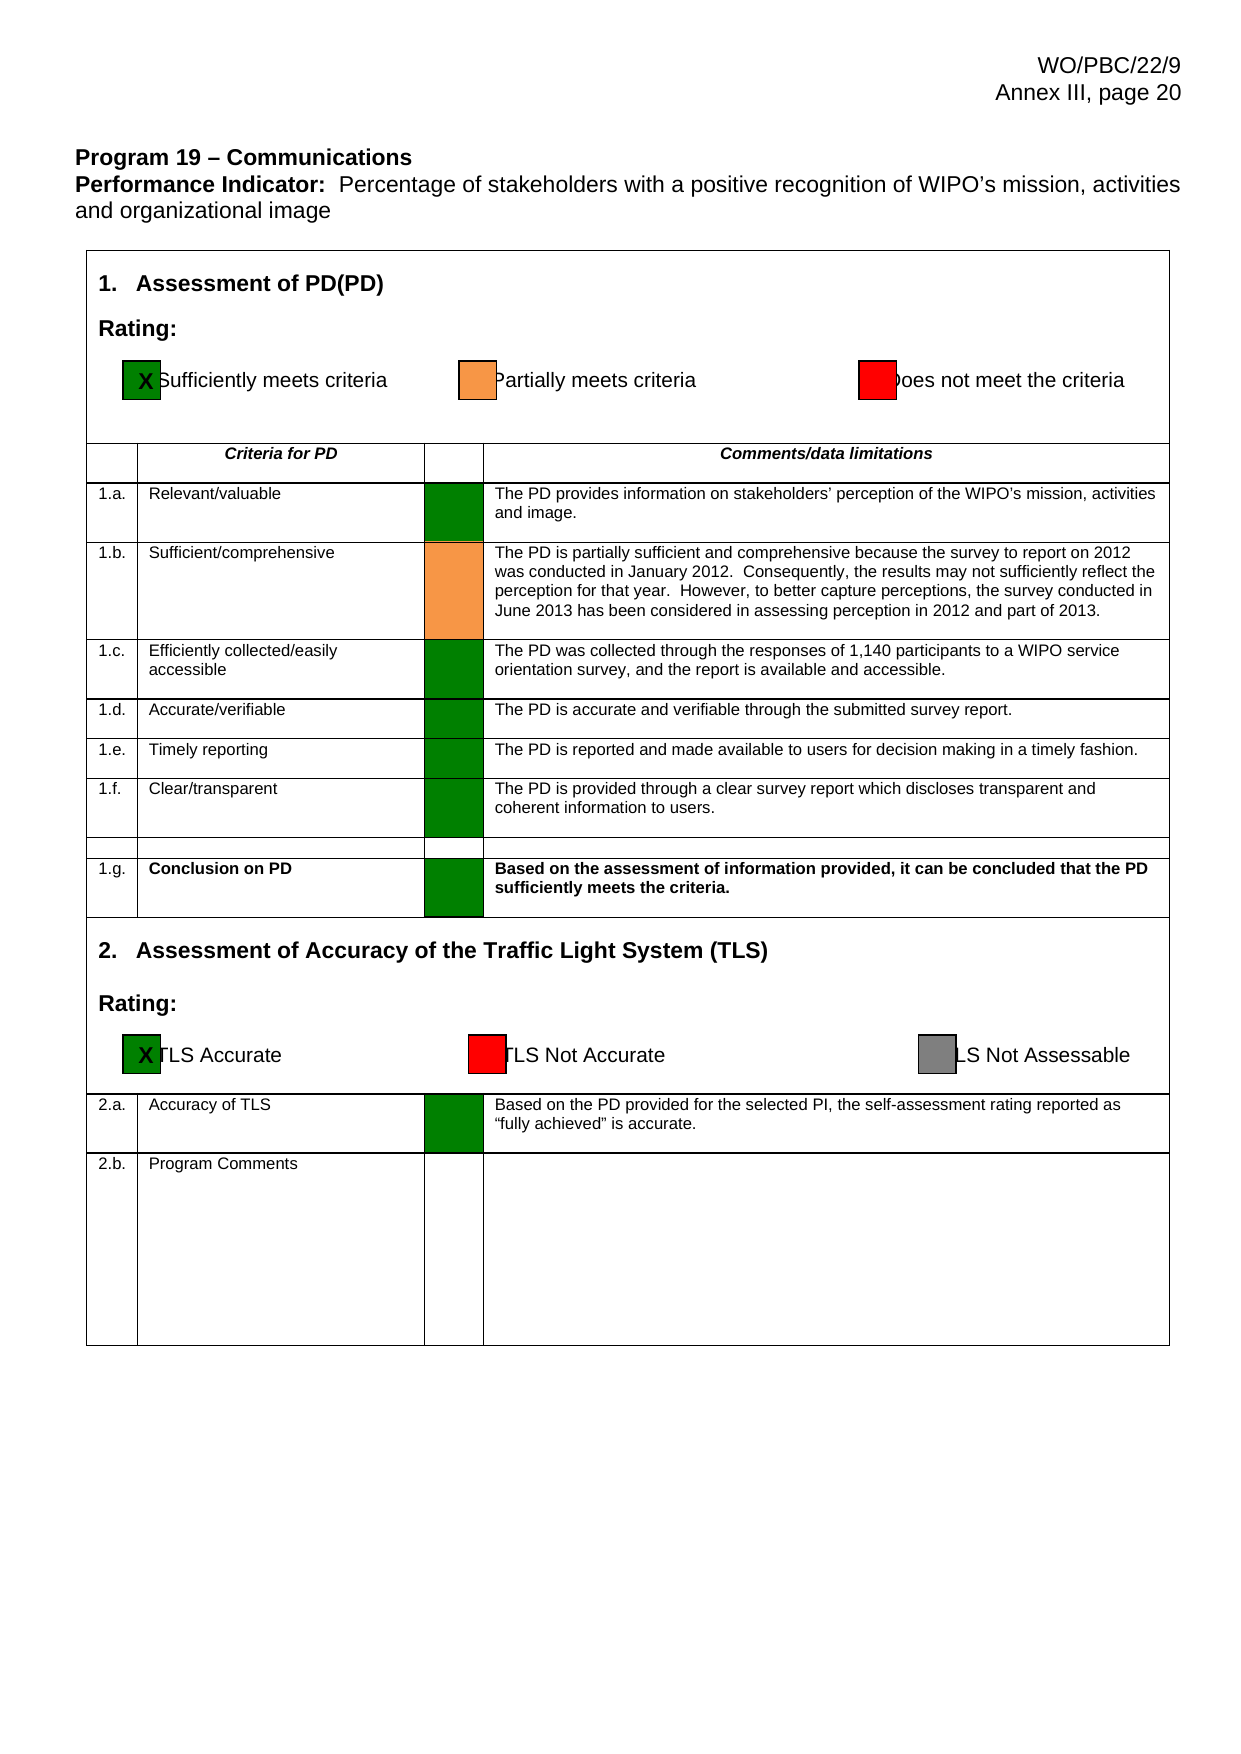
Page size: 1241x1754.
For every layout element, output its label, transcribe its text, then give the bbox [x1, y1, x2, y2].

table_cell [87, 640, 137, 698]
table_cell Timely reporting [138, 739, 424, 778]
table_cell [425, 838, 483, 857]
table_cell [425, 543, 483, 639]
table_cell [425, 444, 483, 482]
table_cell [87, 543, 137, 639]
table_cell [425, 779, 483, 837]
table_cell [425, 1095, 483, 1152]
table_cell Criteria for PD [138, 444, 424, 482]
text Program 19 – Communications [75, 144, 1181, 171]
table_cell [425, 700, 483, 738]
table_cell [425, 484, 483, 541]
table_cell [425, 1154, 483, 1345]
table_cell [138, 838, 424, 857]
table_cell The PD is reported and made available to users for decision making in a timely fashion. [484, 739, 1169, 778]
table_cell Assessment of Accuracy of the Traffic Light System (TLS) Rating: TLS Accurate TLS Not Accurate TLS Not Assessable [87, 918, 1169, 1093]
table_cell [425, 739, 483, 778]
table_cell [425, 640, 483, 698]
table_cell Relevant/valuable [138, 484, 424, 541]
table_header Assessment of PD(PD) Rating: Sufficiently meets criteria Partially meets criteria Does not meet the criteria [87, 251, 1169, 442]
table_cell Based on the PD provided for the selected PI, the self-assessment rating reported as “fully achieved” is accurate. [484, 1095, 1169, 1152]
table_cell Sufficient/comprehensive [138, 543, 424, 639]
table_cell Accuracy of TLS [138, 1095, 424, 1152]
table_cell [87, 484, 137, 541]
table_cell [87, 779, 137, 837]
table_cell The PD is provided through a clear survey report which discloses transparent and coherent information to users. [484, 779, 1169, 837]
table_cell [425, 859, 483, 916]
table_cell Based on the assessment of information provided, it can be concluded that the PD sufficiently meets the criteria. [484, 859, 1169, 916]
table_cell [87, 838, 137, 857]
table_cell [87, 1095, 137, 1152]
table_cell The PD is accurate and verifiable through the submitted survey report. [484, 700, 1169, 738]
table_cell [87, 444, 137, 482]
table_cell Efficiently collected/easily accessible [138, 640, 424, 698]
table_cell [87, 700, 137, 738]
table_cell The PD was collected through the responses of 1,140 participants to a WIPO service orientation survey, and the report is available and accessible. [484, 640, 1169, 698]
text Performance Indicator: Percentage of stakeholders with a positive recognition of WIPO’s mission, activities and organizational image [75, 171, 1181, 223]
table_cell 2.b. [87, 1154, 137, 1345]
table_cell [484, 1154, 1169, 1345]
table_cell The PD is partially sufficient and comprehensive because the survey to report on 2012 was conducted in January 2012. Consequently, the results may not sufficiently reflect the perception for that year. However, to better capture perceptions, the survey conducted in June 2013 has been considered in assessing perception in 2012 and part of 2013. [484, 543, 1169, 639]
table_cell Conclusion on PD [138, 859, 424, 916]
table_cell Comments/data limitations [484, 444, 1169, 482]
table_cell The PD provides information on stakeholders’ perception of the WIPO’s mission, activities and image. [484, 484, 1169, 541]
table_cell [87, 739, 137, 778]
table_cell Program Comments [138, 1154, 424, 1345]
table_cell Clear/transparent [138, 779, 424, 837]
table_cell [87, 859, 137, 916]
table_cell [484, 838, 1169, 857]
table_cell Accurate/verifiable [138, 700, 424, 738]
